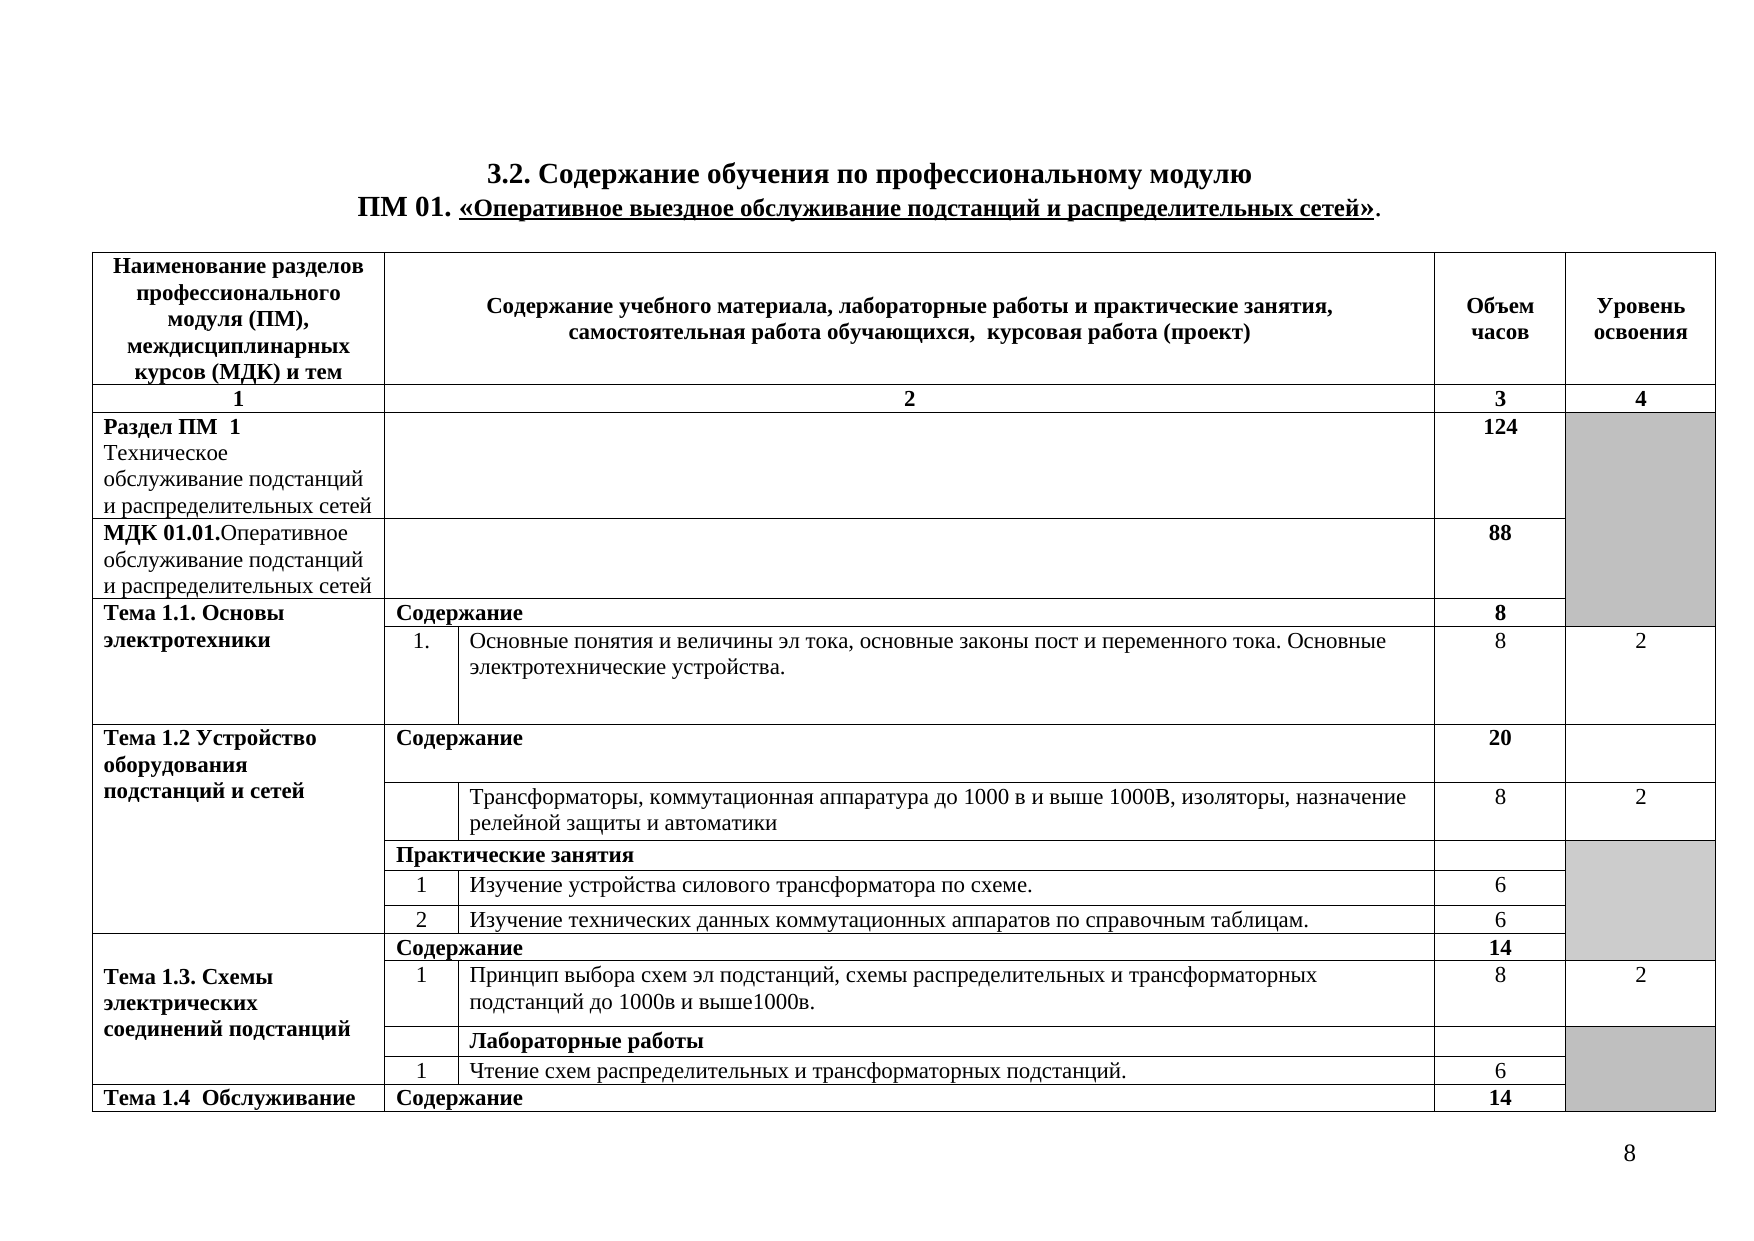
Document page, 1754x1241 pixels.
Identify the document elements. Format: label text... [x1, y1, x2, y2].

table_cell [1566, 413, 1715, 626]
table_cell Содержание [385, 725, 1434, 782]
table_cell [1435, 841, 1565, 870]
table_cell Практические занятия [385, 841, 1434, 870]
table_cell 6 [1435, 1057, 1565, 1083]
table_cell 14 [1435, 1085, 1565, 1111]
table_cell 124 [1435, 413, 1565, 518]
table_cell [1566, 725, 1715, 782]
table_cell Изучение устройства силового трансформатора по схеме. [459, 871, 1434, 905]
table_cell [385, 413, 1434, 518]
table_cell Тема 1.2 Устройство оборудования подстанций и сетей [93, 725, 384, 933]
list 3.2. Содержание обучения по профессиональному модулю [103, 156, 1636, 189]
table_cell Тема 1.1. Основы электротехники [93, 599, 384, 723]
table_cell 1 [385, 961, 458, 1026]
table_cell Чтение схем распределительных и трансформаторных подстанций. [459, 1057, 1434, 1083]
table_cell [385, 519, 1434, 598]
table_cell 1 [93, 385, 384, 412]
table_cell [385, 783, 458, 840]
table_cell 8 [1435, 783, 1565, 840]
table_cell 88 [1435, 519, 1565, 598]
table_header Уровень освоения [1566, 253, 1715, 384]
table_cell Раздел ПМ 1 Техническое обслуживание подстанций и распределительных сетей [93, 413, 384, 518]
table_cell Содержание [385, 599, 1434, 626]
table_cell 6 [1435, 871, 1565, 905]
table_cell 20 [1435, 725, 1565, 782]
table_header Наименование разделов профессионального модуля (ПМ), междисциплинарных курсов (МДК) и тем [93, 253, 384, 384]
table_cell 8 [1435, 599, 1565, 626]
list ПМ 01. «Оперативное выездное обслуживание подстанций и распределительных сетей». [103, 189, 1636, 223]
table_cell Принцип выбора схем эл подстанций, схемы распределительных и трансформаторных подстанций до 1000в и выше1000в. [459, 961, 1434, 1026]
table_cell 8 [1435, 961, 1565, 1026]
table_cell [1566, 841, 1715, 960]
table_cell 2 [385, 385, 1434, 412]
table_header Объем часов [1435, 253, 1565, 384]
table_cell 8 [1435, 627, 1565, 723]
table_header Содержание учебного материала, лабораторные работы и практические занятия, самостоятельная работа обучающихся, курсовая работа (проект) [385, 253, 1434, 384]
table_cell Основные понятия и величины эл тока, основные законы пост и переменного тока. Основные электротехнические устройства. [459, 627, 1434, 723]
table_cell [93, 1085, 384, 1111]
table_cell [385, 1027, 458, 1056]
table_cell 2 [1566, 627, 1715, 723]
table_cell Тема 1.3. Схемы электрических соединений подстанций [93, 934, 384, 1083]
table_cell 6 [1435, 906, 1565, 933]
table_cell 1. [385, 627, 458, 723]
table_cell 2 [385, 906, 458, 933]
table_cell Содержание [385, 1085, 1434, 1111]
table_cell Изучение технических данных коммутационных аппаратов по справочным таблицам. [459, 906, 1434, 933]
table_cell [1566, 1027, 1715, 1111]
table_cell 2 [1566, 783, 1715, 840]
table_cell 1 [385, 1057, 458, 1083]
table_cell 14 [1435, 934, 1565, 960]
table_cell МДК 01.01.Оперативное обслуживание подстанций и распределительных сетей [93, 519, 384, 598]
table_cell Лабораторные работы [459, 1027, 1434, 1056]
table_cell 4 [1566, 385, 1715, 412]
table_cell 2 [1566, 961, 1715, 1026]
table_cell Содержание [385, 934, 1434, 960]
table_cell 3 [1435, 385, 1565, 412]
table_cell 1 [385, 871, 458, 905]
table_cell [1435, 1027, 1565, 1056]
table_cell Трансформаторы, коммутационная аппаратура до 1000 в и выше 1000В, изоляторы, назначение релейной защиты и автоматики [459, 783, 1434, 840]
